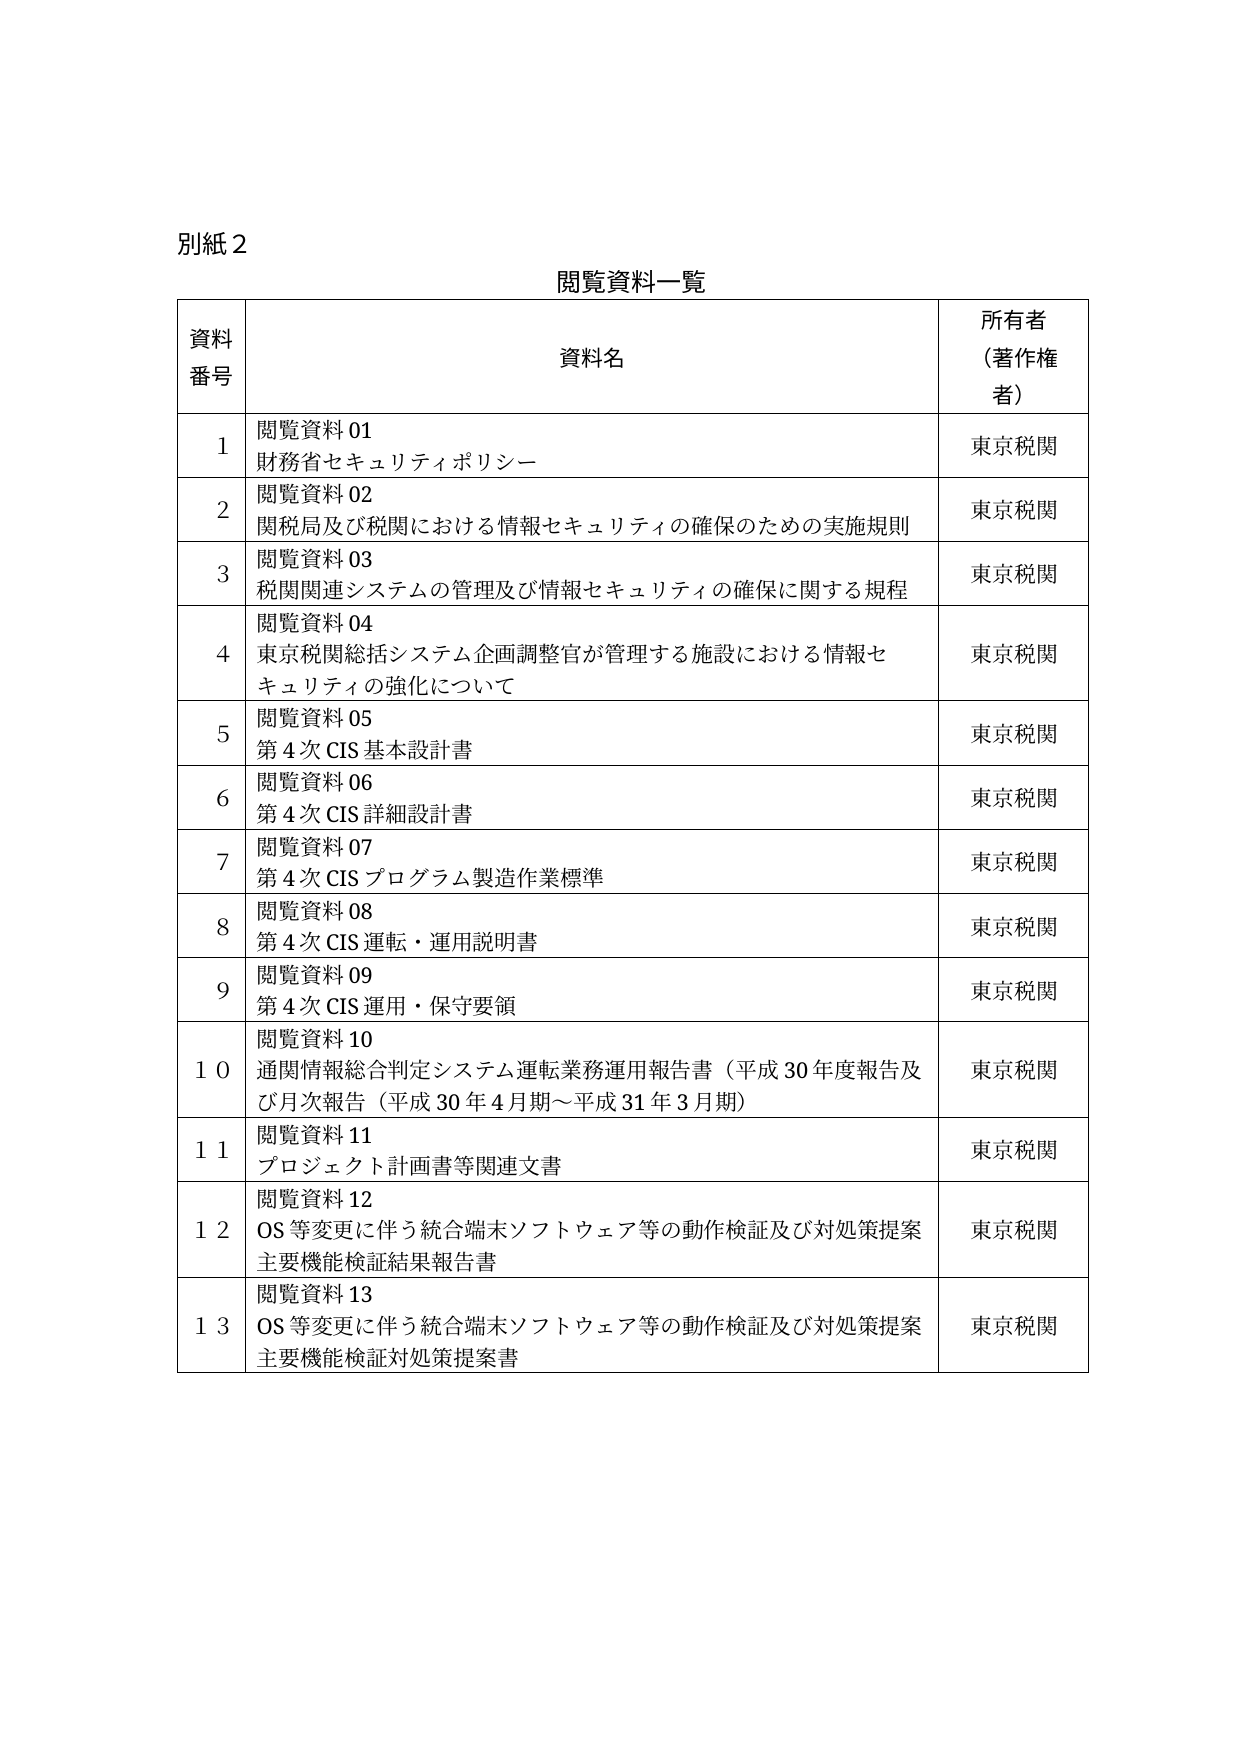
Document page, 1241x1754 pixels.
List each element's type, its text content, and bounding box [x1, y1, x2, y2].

table_header 資料 番号 [178, 300, 245, 413]
table_cell 閲覧資料07 第4次CISプログラム製造作業標準 [246, 830, 938, 893]
table_cell ４ [178, 606, 245, 700]
table_cell 東京税関 [939, 606, 1088, 700]
table_cell 閲覧資料05 第4次CIS基本設計書 [246, 701, 938, 764]
table_cell ８ [178, 894, 245, 957]
table_cell 東京税関 [939, 1278, 1088, 1372]
table_cell 東京税関 [939, 542, 1088, 605]
text 別紙２ [177, 224, 1063, 262]
text 閲覧資料一覧 [177, 262, 1063, 299]
table_cell 閲覧資料10 通関情報総合判定システム運転業務運用報告書（平成30年度報告及び月次報告（平成30年4月期～平成31年3月期） [246, 1022, 938, 1117]
table_cell 東京税関 [939, 1182, 1088, 1277]
table_cell 東京税関 [939, 701, 1088, 764]
table_cell 閲覧資料01 財務省セキュリティポリシー [246, 414, 938, 477]
table_cell 東京税関 [939, 958, 1088, 1021]
table_cell 東京税関 [939, 1022, 1088, 1117]
table_cell 閲覧資料03 税関関連システムの管理及び情報セキュリティの確保に関する規程 [246, 542, 938, 605]
table_header 資料名 [246, 300, 938, 413]
table_cell １３ [178, 1278, 245, 1372]
table_cell ７ [178, 830, 245, 893]
table_cell 閲覧資料06 第4次CIS詳細設計書 [246, 766, 938, 829]
table_cell ９ [178, 958, 245, 1021]
table_cell 閲覧資料09 第4次CIS運用・保守要領 [246, 958, 938, 1021]
table_cell 東京税関 [939, 766, 1088, 829]
table_cell ３ [178, 542, 245, 605]
table_cell 東京税関 [939, 1118, 1088, 1181]
table_cell ５ [178, 701, 245, 764]
table_cell 東京税関 [939, 894, 1088, 957]
table_cell ２ [178, 478, 245, 541]
table_cell １０ [178, 1022, 245, 1117]
table_header 所有者 （著作権者） [939, 300, 1088, 413]
table_cell 閲覧資料04 東京税関総括システム企画調整官が管理する施設における情報セキュリティの強化について [246, 606, 938, 700]
table_cell 東京税関 [939, 830, 1088, 893]
table_cell 東京税関 [939, 414, 1088, 477]
table_cell 東京税関 [939, 478, 1088, 541]
table_cell 閲覧資料02 関税局及び税関における情報セキュリティの確保のための実施規則 [246, 478, 938, 541]
table_cell ６ [178, 766, 245, 829]
table_cell １ [178, 414, 245, 477]
table_cell １２ [178, 1182, 245, 1277]
table_cell 閲覧資料13 OS等変更に伴う統合端末ソフトウェア等の動作検証及び対処策提案 主要機能検証対処策提案書 [246, 1278, 938, 1372]
table_cell 閲覧資料12 OS等変更に伴う統合端末ソフトウェア等の動作検証及び対処策提案 主要機能検証結果報告書 [246, 1182, 938, 1277]
table_cell １１ [178, 1118, 245, 1181]
table_cell 閲覧資料08 第4次CIS運転・運用説明書 [246, 894, 938, 957]
table_cell 閲覧資料11 プロジェクト計画書等関連文書 [246, 1118, 938, 1181]
